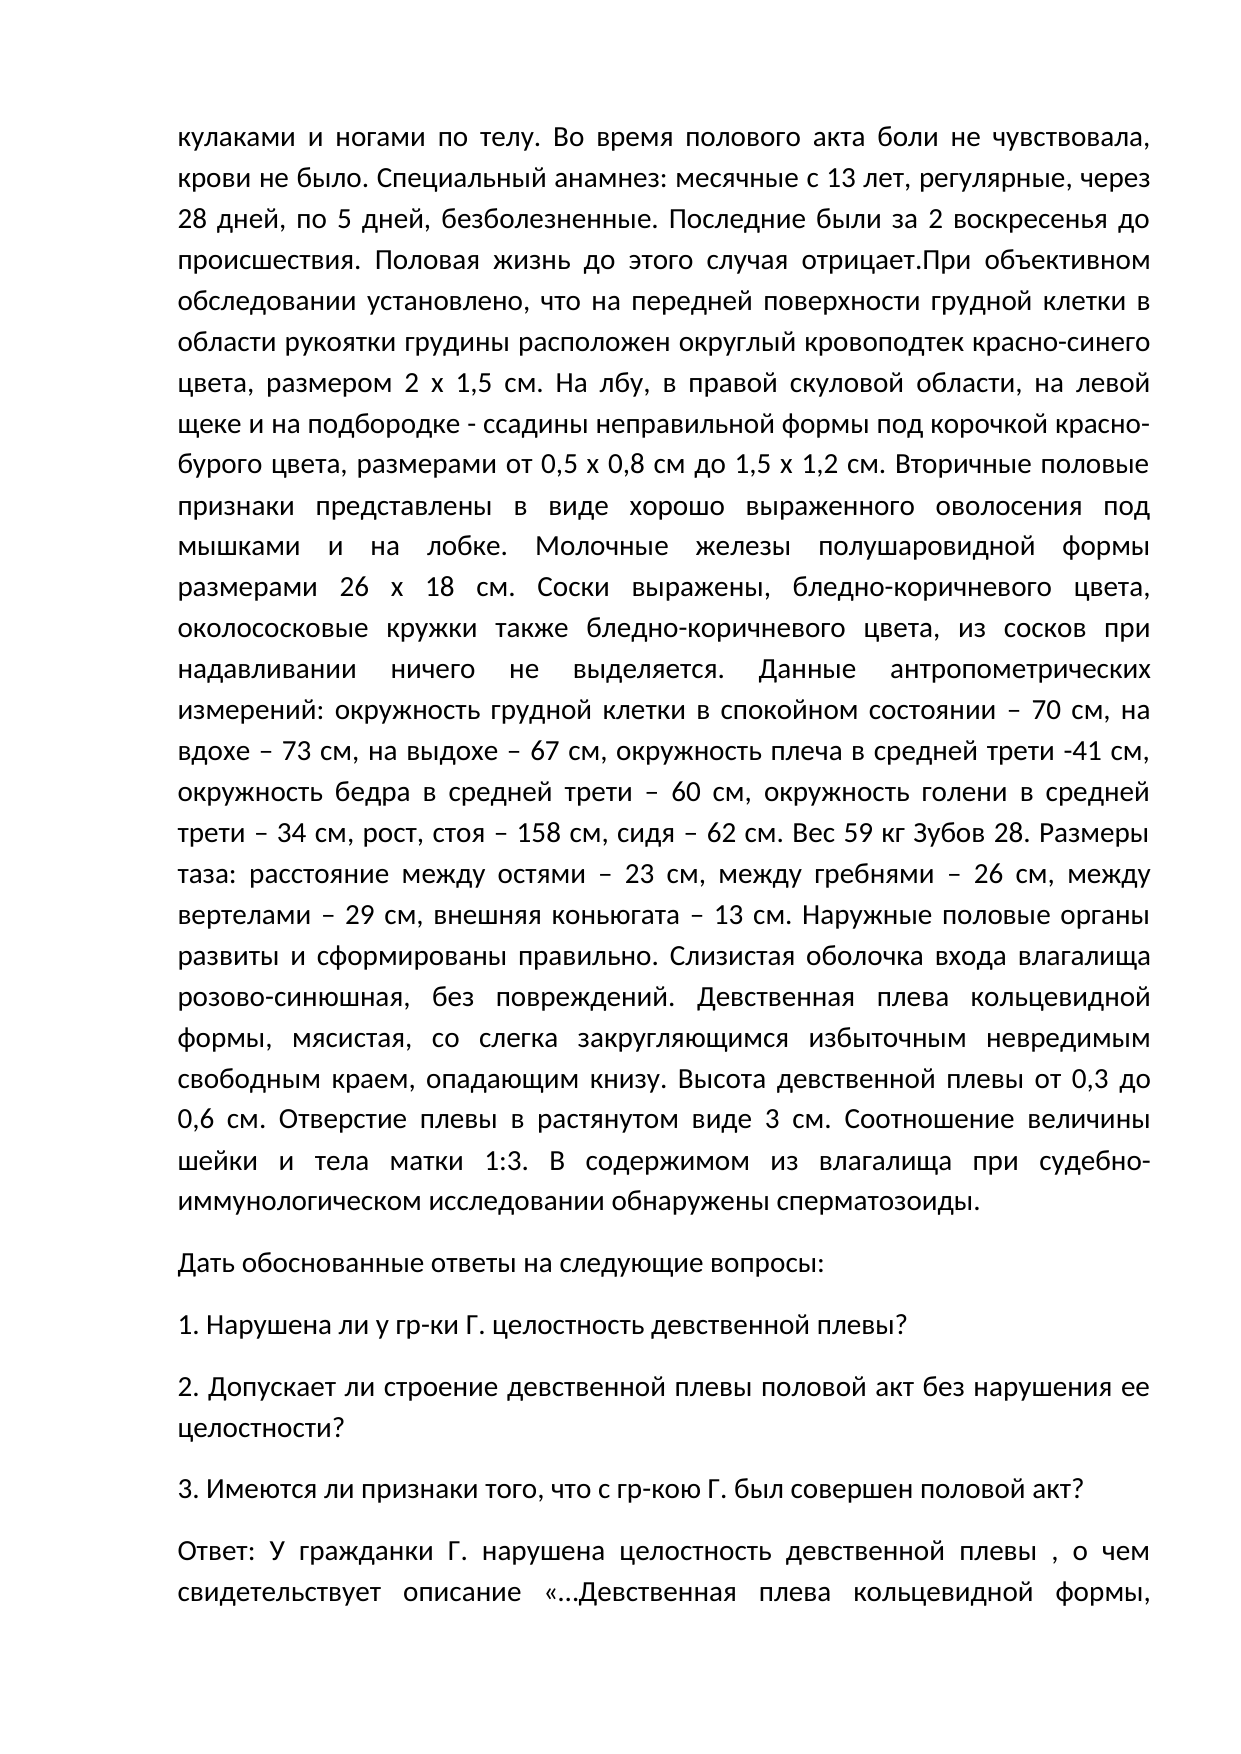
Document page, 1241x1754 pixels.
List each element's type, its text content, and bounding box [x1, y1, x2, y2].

text 3. Имеются ли признаки того, что с гр-кою Г. был совершен половой акт? [177, 1471, 1152, 1506]
text 2. Допускает ли строение девственной плевы половой акт без нарушения ее целостности? [177, 1368, 1152, 1444]
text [177, 1532, 1152, 1609]
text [177, 118, 1152, 1218]
text 1. Нарушена ли у гр-ки Г. целостность девственной плевы? [177, 1306, 1152, 1342]
text Дать обоснованные ответы на следующие вопросы: [177, 1244, 1152, 1280]
